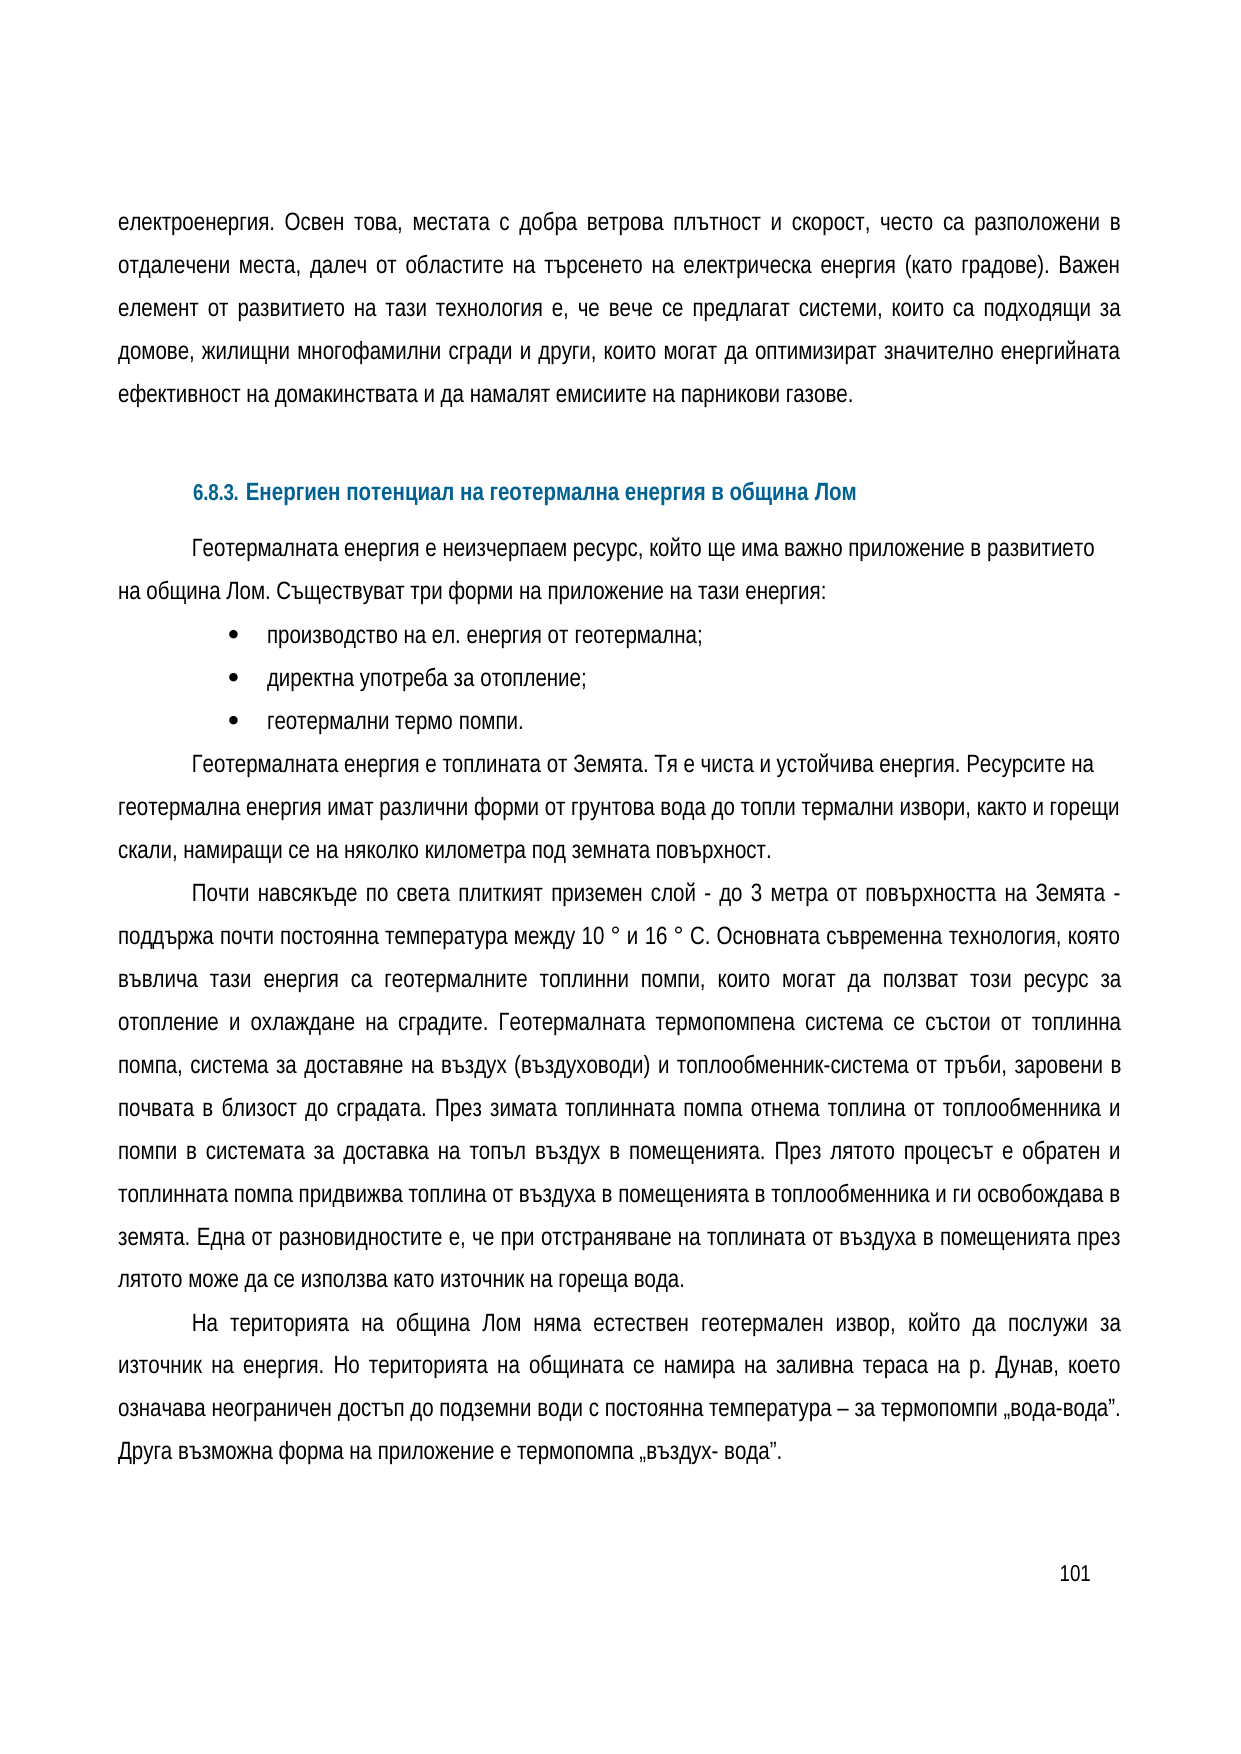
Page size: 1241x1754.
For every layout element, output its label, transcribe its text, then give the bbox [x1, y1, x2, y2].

list геотермални термо помпи. [229, 706, 1234, 735]
text Геотермалната енергия е топлината от Земята. Тя е чиста и устойчива енергия. Ресурсите на геотермална енергия имат различни форми от грунтова вода до топли термални извори, както и горещи скали, намиращи се на няколко километра под земната повърхност. [118, 749, 1123, 864]
list директна употреба за отопление; [229, 663, 1234, 692]
list Енергиен потенциал на геотермална енергия в община Лом [193, 477, 1234, 506]
text Геотермалната енергия е неизчерпаем ресурс, който ще има важно приложение в развитието на община Лом. Съществуват три форми на приложение на тази енергия: [118, 533, 1097, 604]
text Почти навсякъде по света плиткият приземен слой - до 3 метра от повърхността на Земята - поддържа почти постоянна температура между 10 ° и 16 ° C. Основната съвременна технология, която въвлича тази енергия са геотермалните топлинни помпи, които могат да ползват този ресурс за отопление и охлаждане на сградите. Геотермалната термопомпена система се състои от топлинна помпа, система за доставяне на въздух (въздуховоди) и топлообменник-система от тръби, заровени в почвата в близост до сградата. През зимата топлинната помпа отнема топлина от топлообменника и помпи в системата за доставка на топъл въздух в помещенията. През лятото процесът е обратен и топлинната помпа придвижва топлина от въздуха в помещенията в топлообменника и ги освобождава в земята. Една от разновидностите е, че при отстраняване на топлината от въздуха в помещенията през лятото може да се използва като източник на гореща вода. [118, 878, 1123, 1293]
text На територията на община Лом няма естествен геотермален извор, който да послужи за източник на енергия. Но територията на общината се намира на заливна тераса на р. Дунав, което означава неограничен достъп до подземни води с постоянна температура – за термопомпи „вода-вода”. Друга възможна форма на приложение е термопомпа „въздух- вода”. [118, 1307, 1122, 1465]
text електроенергия. Освен това, местата с добра ветрова плътност и скорост, често са разположени в отдалечени места, далеч от областите на търсенето на електрическа енергия (като градове). Важен елемент от развитието на тази технология е, че вече се предлагат системи, които са подходящи за домове, жилищни многофамилни сгради и други, които могат да оптимизират значително енергийната ефективност на домакинствата и да намалят емисиите на парникови газове. [118, 207, 1122, 408]
list производство на ел. енергия от геотермална; [229, 619, 1234, 649]
